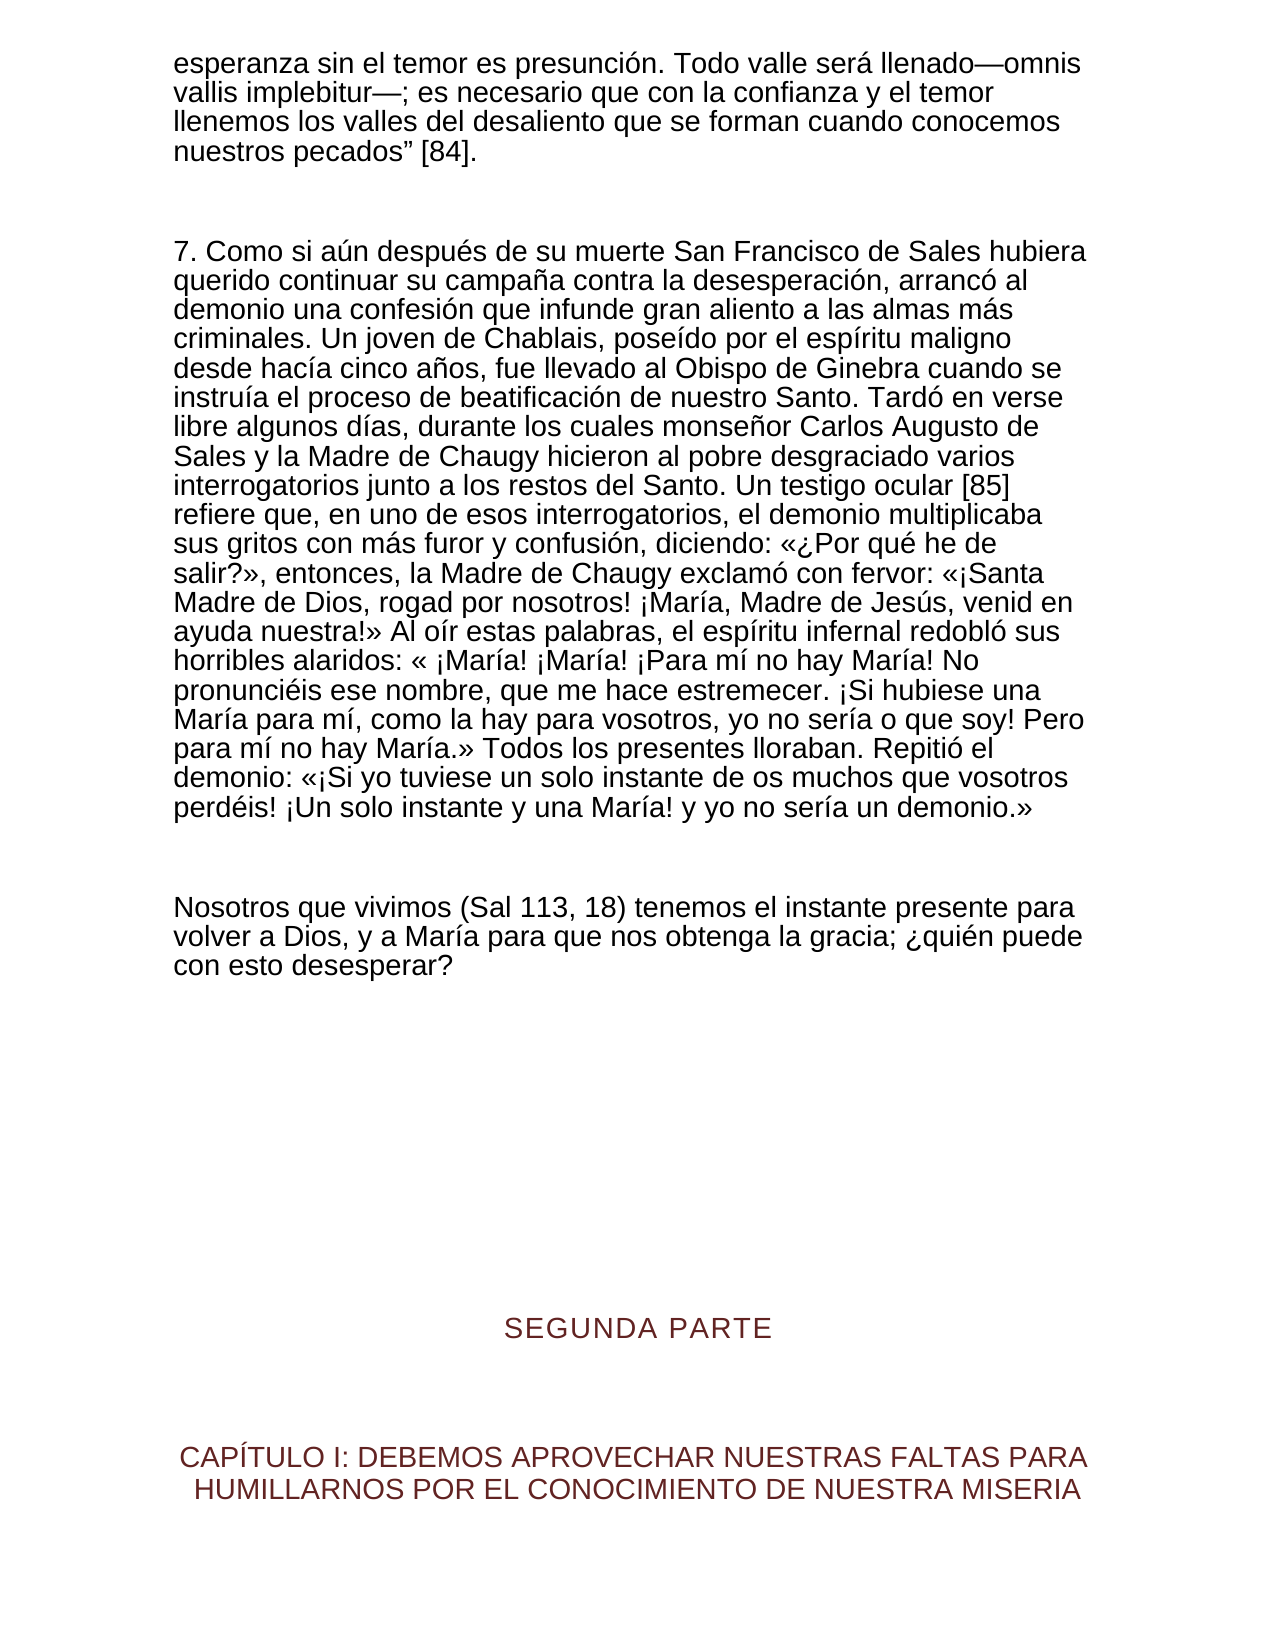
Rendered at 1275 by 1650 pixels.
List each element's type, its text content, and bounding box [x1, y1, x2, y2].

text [173, 50, 1095, 167]
text SEGUNDA PARTE [61, 1312, 1215, 1346]
text CAPÍTULO I: DEBEMOS APROVECHAR NUESTRAS FALTAS PARA HUMILLARNOS POR EL CONOCIMIENTO DE NUESTRA MISERIA [61, 1442, 1215, 1506]
text Nosotros que vivimos (Sal 113, 18) tenemos el instante presente para volver a Dios, y a María para que nos obtenga la gracia; ¿quién puede con esto desesperar? [173, 894, 1095, 982]
text 7. Como si aún después de su muerte San Francisco de Sales hubiera querido continuar su campaña contra la desesperación, arrancó al demonio una confesión que infunde gran aliento a las almas más criminales. Un joven de Chablais, poseído por el espíritu maligno desde hacía cinco años, fue llevado al Obispo de Ginebra cuando se instruía el proceso de beatificación de nuestro Santo. Tardó en verse libre algunos días, durante los cuales monseñor Carlos Augusto de Sales y la Madre de Chaugy hicieron al pobre desgraciado varios interrogatorios junto a los restos del Santo. Un testigo ocular [85] refiere que, en uno de esos interrogatorios, el demonio multiplicaba sus gritos con más furor y confusión, diciendo: «¿Por qué he de salir?», entonces, la Madre de Chaugy exclamó con fervor: «¡Santa Madre de Dios, rogad por nosotros! ¡María, Madre de Jesús, venid en ayuda nuestra!» Al oír estas palabras, el espíritu infernal redobló sus horribles alaridos: « ¡María! ¡María! ¡Para mí no hay María! No pronunciéis ese nombre, que me hace estremecer. ¡Si hubiese una María para mí, como la hay para vosotros, yo no sería o que soy! Pero para mí no hay María.» Todos los presentes lloraban. Repitió el demonio: «¡Si yo tuviese un solo instante de os muchos que vosotros perdéis! ¡Un solo instante y una María! y yo no sería un demonio.» [173, 238, 1087, 823]
